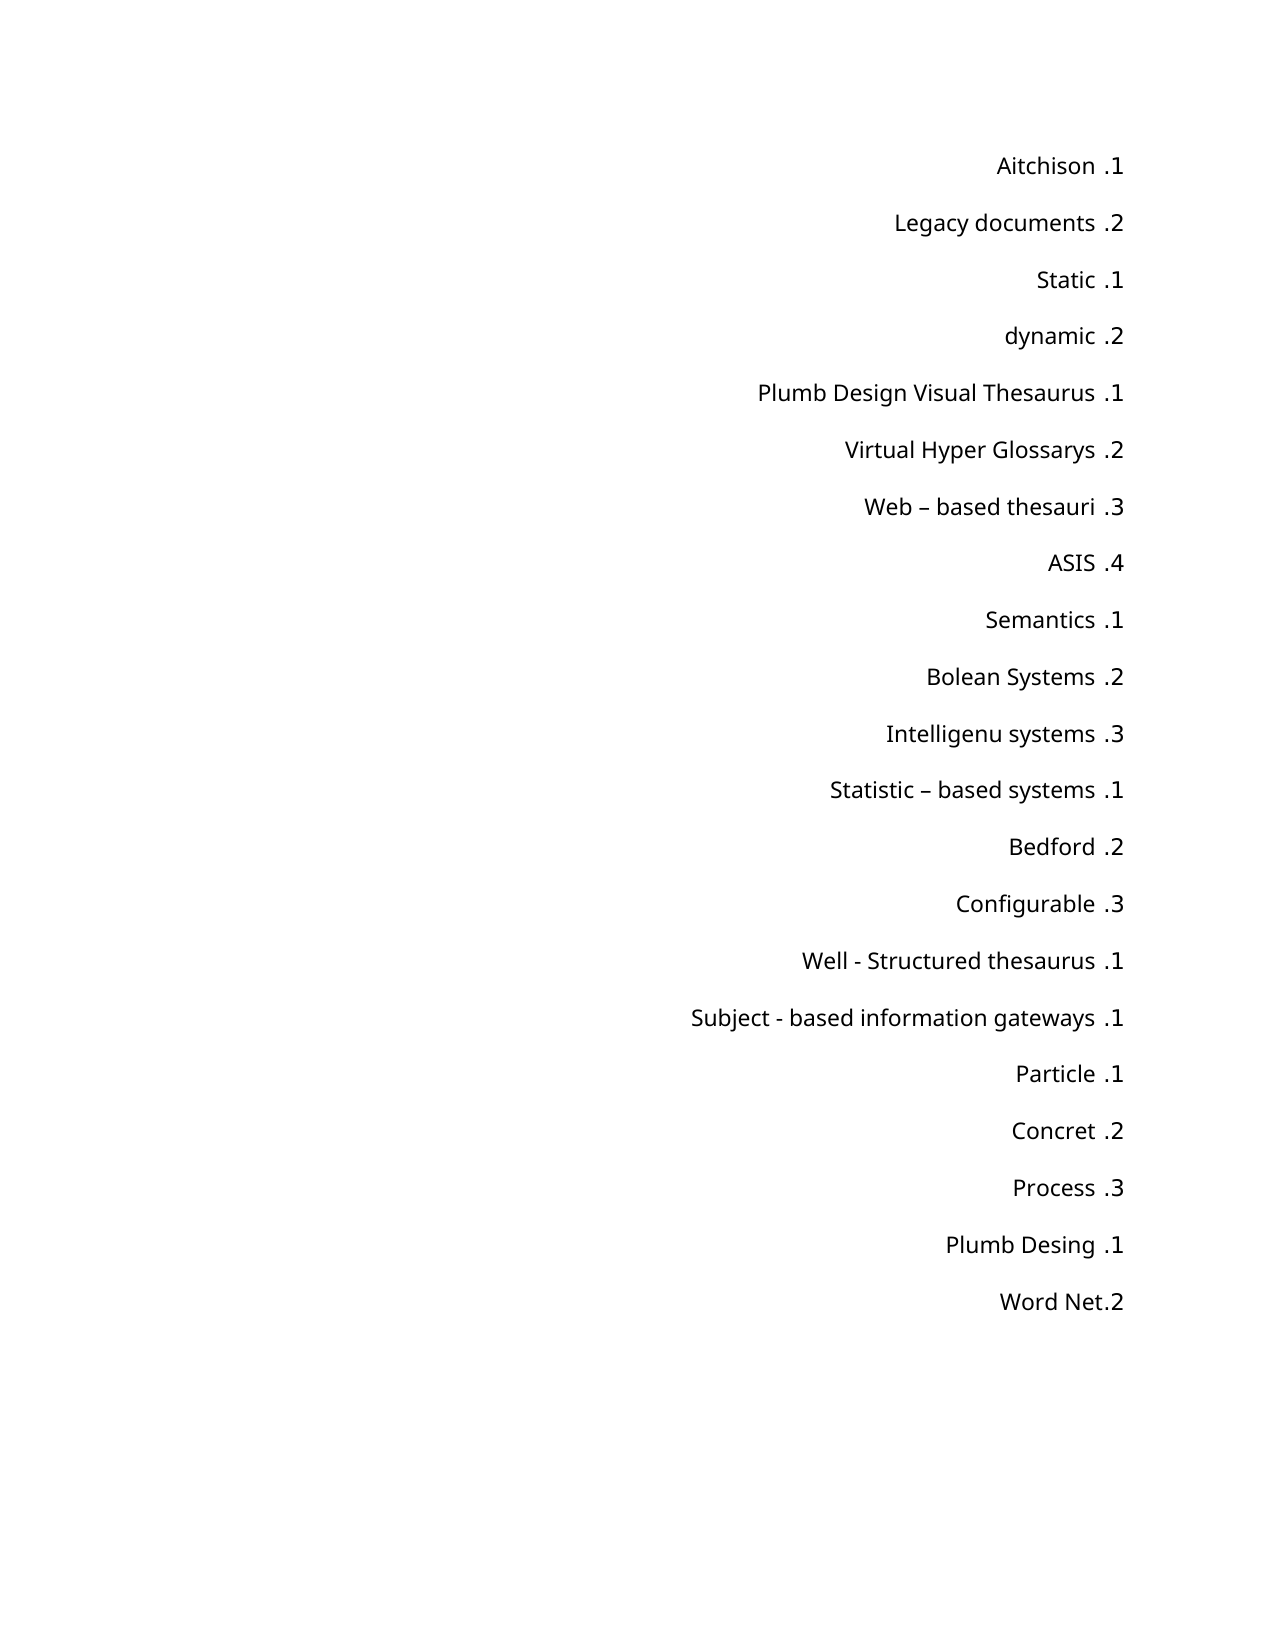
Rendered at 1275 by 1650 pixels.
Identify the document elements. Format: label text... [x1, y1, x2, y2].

text 3. Configurable [150, 888, 1125, 919]
text 1. Particle [150, 1058, 1125, 1089]
text 1. Plumb Desing [150, 1229, 1125, 1260]
text 1. Statistic – based systems [150, 774, 1125, 806]
text 2.Word Net [150, 1285, 1125, 1317]
text 3. Web – based thesauri [150, 491, 1125, 522]
text 4. ASIS [150, 547, 1125, 579]
text 1. Aitchison [150, 150, 1125, 181]
text 2. Legacy documents [150, 207, 1125, 238]
text 3. Process [150, 1172, 1125, 1203]
text 1. Static [150, 263, 1125, 295]
text 1. Well - Structured thesaurus [150, 945, 1125, 976]
text 2. Bolean Systems [150, 661, 1125, 692]
text 1. Semantics [150, 604, 1125, 635]
text 3. Intelligenu systems [150, 718, 1125, 749]
text 2. Bedford [150, 831, 1125, 862]
text 2. Concret [150, 1115, 1125, 1146]
text 1. Plumb Design Visual Thesaurus [150, 377, 1125, 408]
text 2. Virtual Hyper Glossarys [150, 434, 1125, 465]
text 1. Subject - based information gateways [150, 1002, 1125, 1033]
text 2. dynamic [150, 320, 1125, 352]
